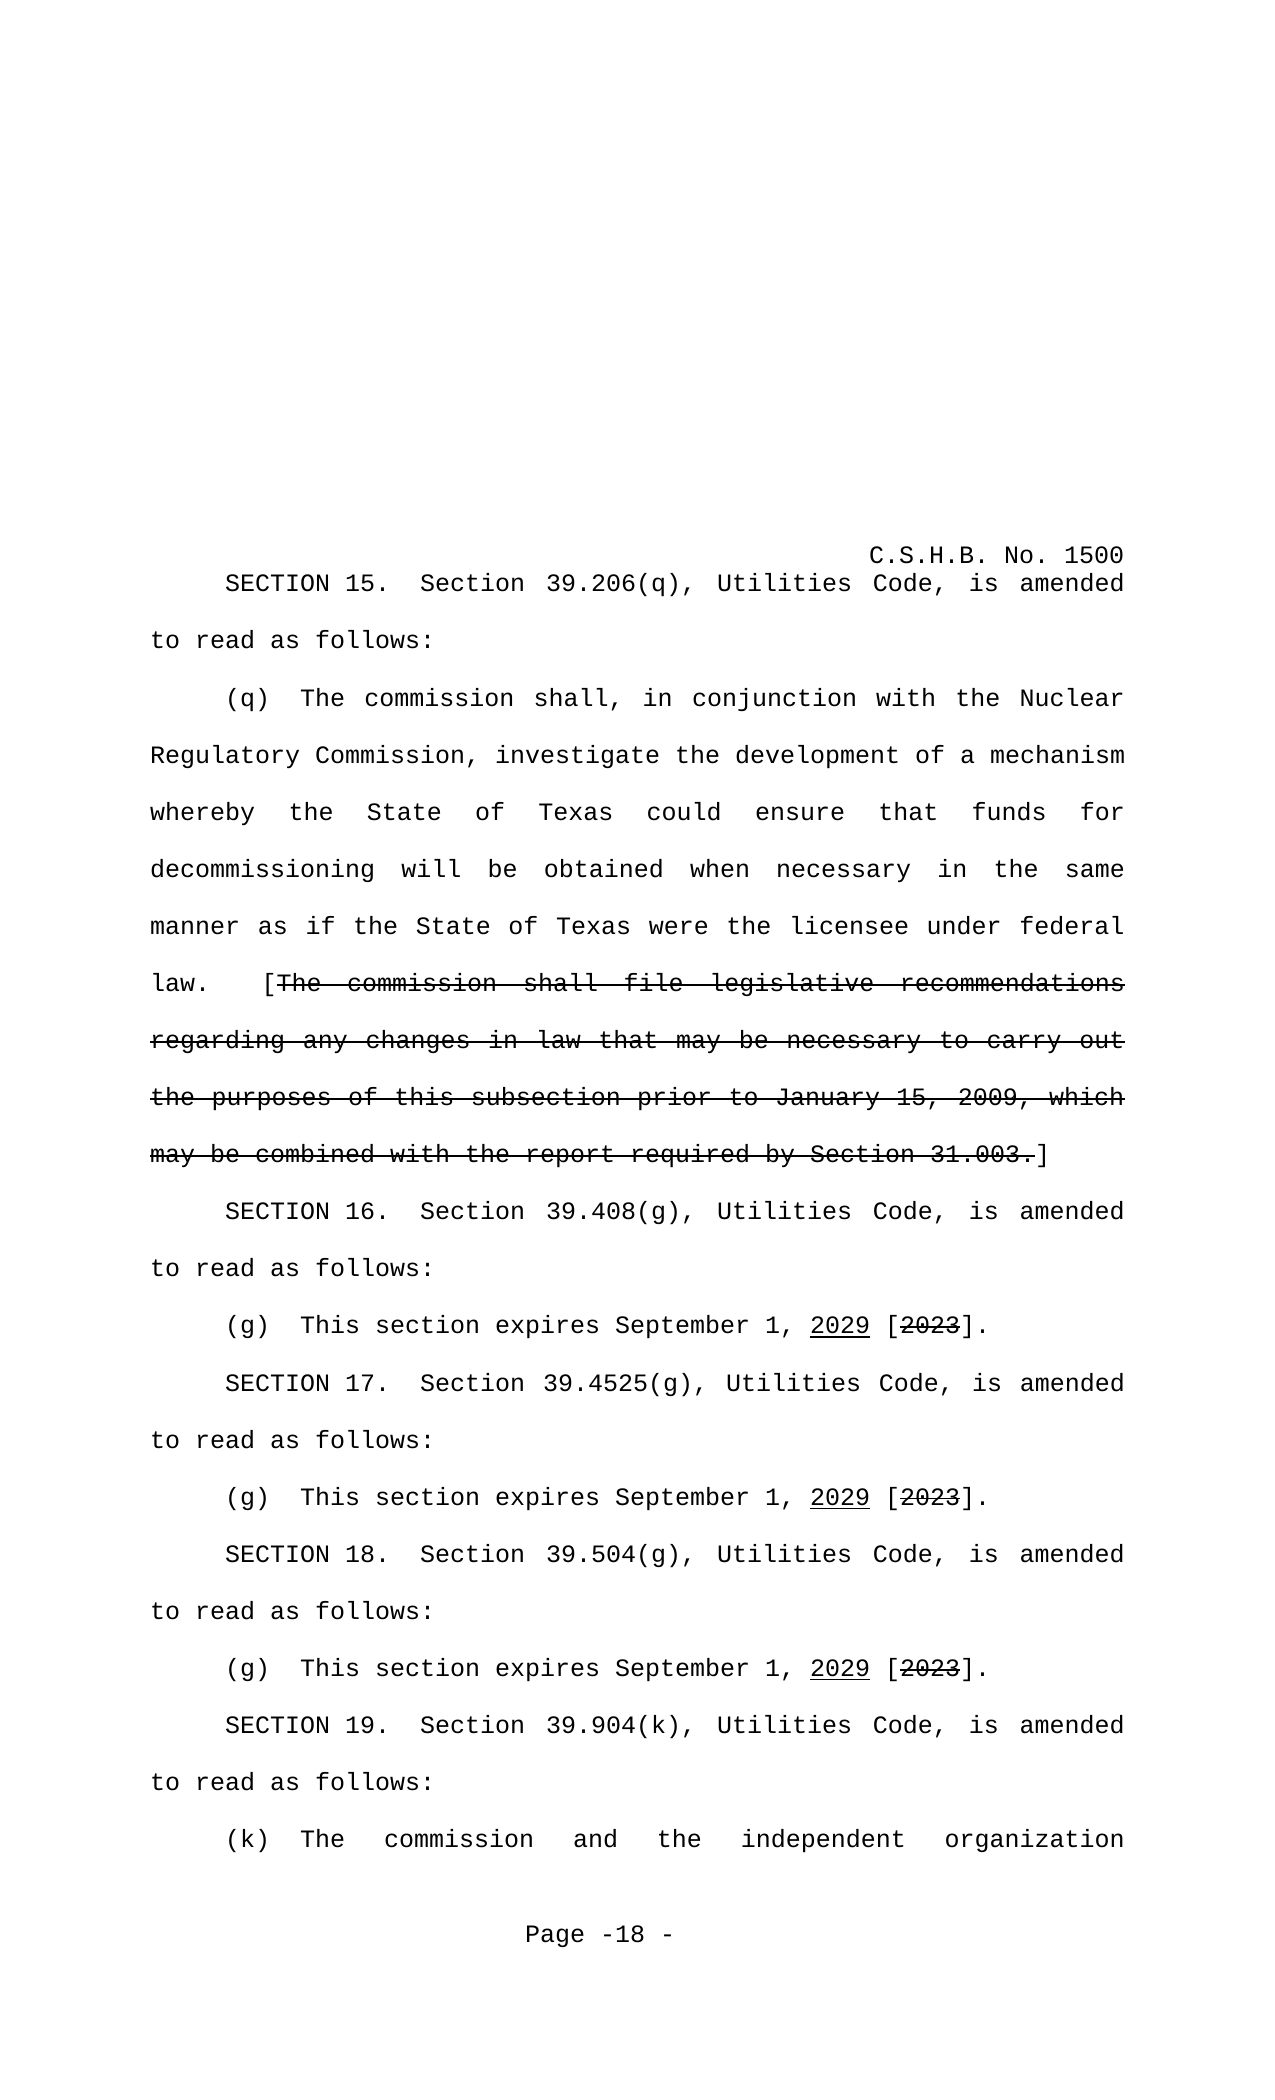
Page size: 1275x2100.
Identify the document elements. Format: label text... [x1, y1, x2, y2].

text (g) This section expires September 1, 2029 [2023]. [150, 1484, 1125, 1513]
text SECTION 19. Section 39.904(k), Utilities Code, is amended to read as follows: [150, 1712, 1125, 1798]
text (g) This section expires September 1, 2029 [2023]. [150, 1655, 1125, 1684]
text SECTION 15. Section 39.206(q), Utilities Code, is amended to read as follows: [150, 571, 1125, 656]
text (q) The commission shall, in conjunction with the Nuclear Regulatory Commission, investigate the development of a mechanism whereby the State of Texas could ensure that funds for decommissioning will be obtained when necessary in the same manner as if the State of Texas were the licensee under federal law. [The commission shall file legislative recommendations regarding any changes in law that may be necessary to carry out the purposes of this subsection prior to January 15, 2009, which may be combined with the report required by Section 31.003.] [150, 1100, 1125, 1170]
text (g) This section expires September 1, 2029 [2023]. [150, 1313, 1125, 1341]
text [150, 1827, 1125, 1855]
text SECTION 16. Section 39.408(g), Utilities Code, is amended to read as follows: [150, 1199, 1125, 1284]
text SECTION 17. Section 39.4525(g), Utilities Code, is amended to read as follows: [150, 1370, 1125, 1456]
text (q) The commission shall, in conjunction with the Nuclear Regulatory Commission, investigate the development of a mechanism whereby the State of Texas could ensure that funds for decommissioning will be obtained when necessary in the same manner as if the State of Texas were the licensee under federal law. [The commission shall file legislative recommendations regarding any changes in law that may be necessary to carry out the purposes of this subsection prior to January 15, 2009, which may be combined with the report required by Section 31.003.] [150, 685, 1125, 1041]
text (q) The commission shall, in conjunction with the Nuclear Regulatory Commission, investigate the development of a mechanism whereby the State of Texas could ensure that funds for decommissioning will be obtained when necessary in the same manner as if the State of Texas were the licensee under federal law. [The commission shall file legislative recommendations regarding any changes in law that may be necessary to carry out the purposes of this subsection prior to January 15, 2009, which may be combined with the report required by Section 31.003.] [150, 1043, 1125, 1098]
text SECTION 18. Section 39.504(g), Utilities Code, is amended to read as follows: [150, 1541, 1125, 1627]
